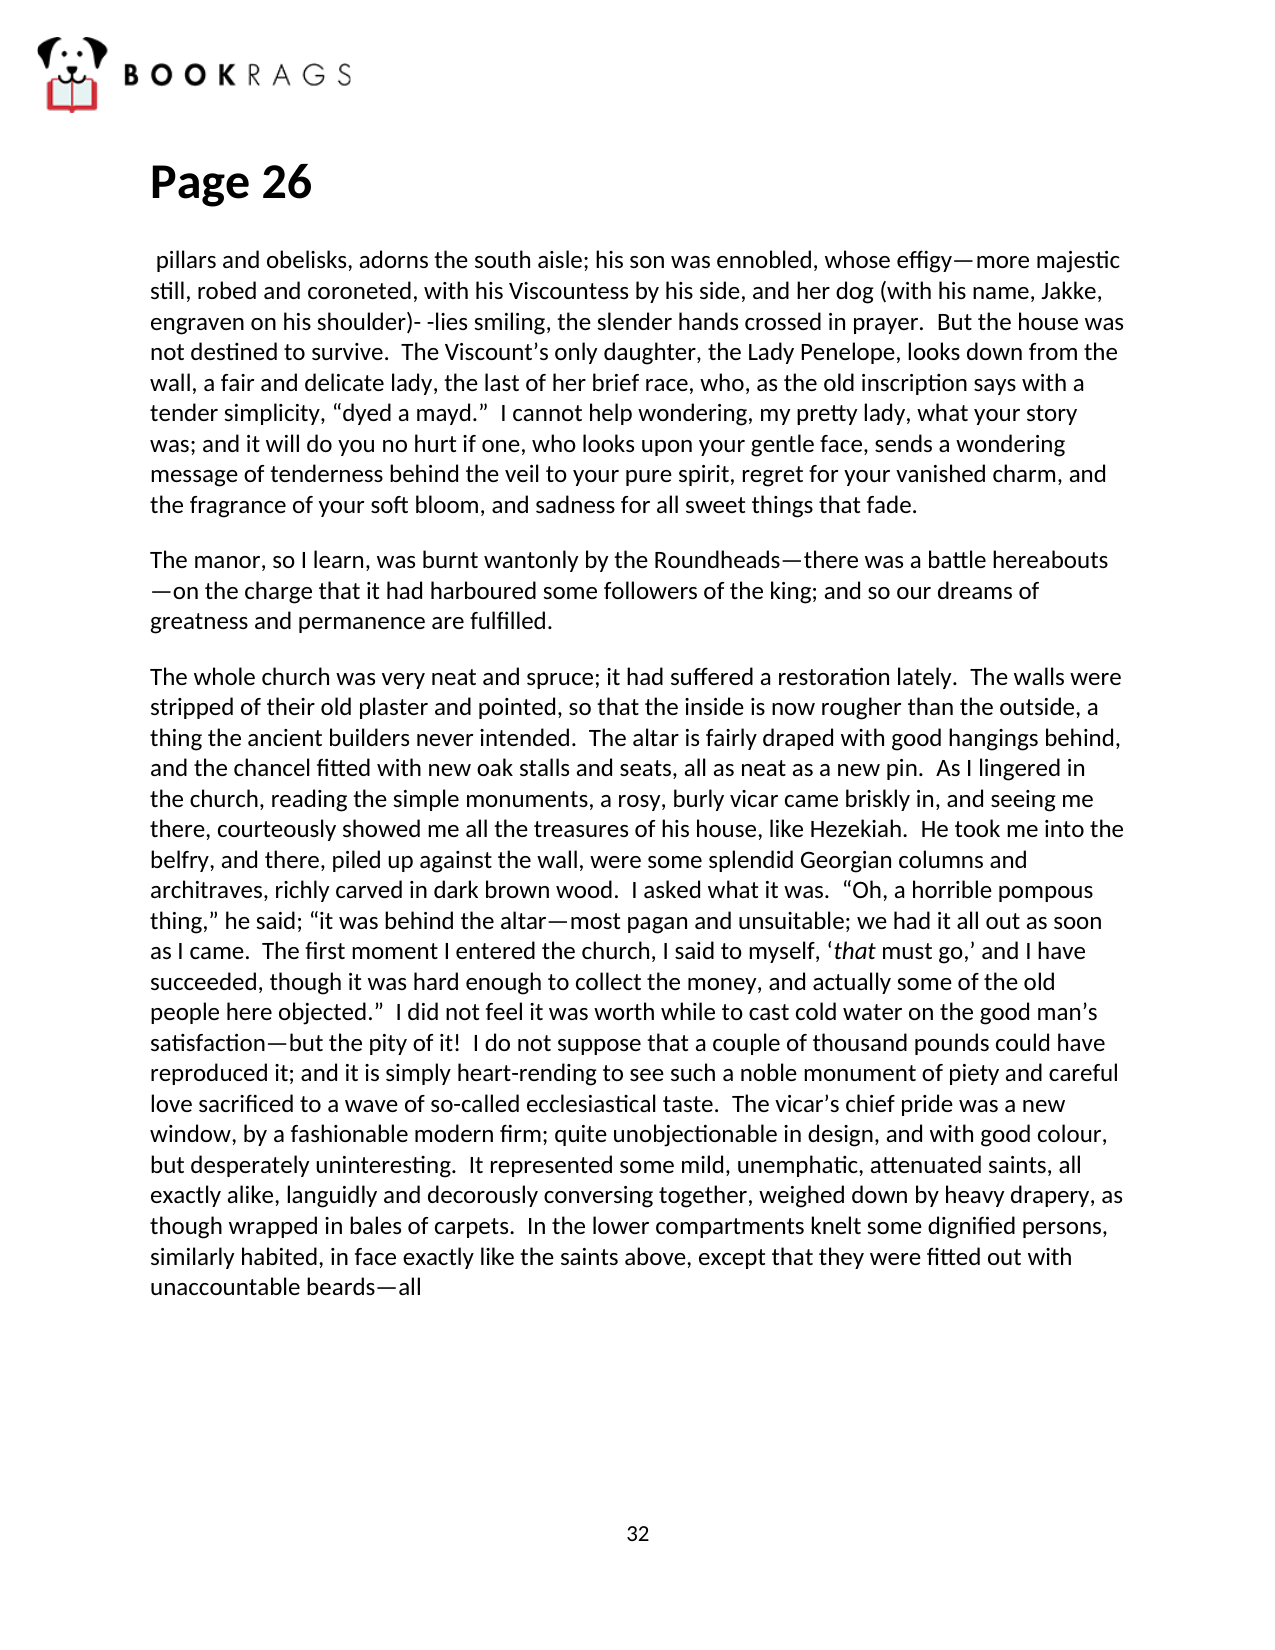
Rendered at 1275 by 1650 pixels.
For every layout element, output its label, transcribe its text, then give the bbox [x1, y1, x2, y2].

text Page 26 [150, 150, 1125, 211]
picture [37, 37, 351, 113]
text pillars and obelisks, adorns the south aisle; his son was ennobled, whose effigy—­more majestic still, robed and coroneted, with his Viscountess by his side, and her dog (with his name, Jakke, engraven on his shoulder)- -lies smiling, the slender hands crossed in prayer. But the house was not destined to survive. The Viscount’s only daughter, the Lady Penelope, looks down from the wall, a fair and delicate lady, the last of her brief race, who, as the old inscription says with a tender simplicity, “dyed a mayd.” I cannot help wondering, my pretty lady, what your story was; and it will do you no hurt if one, who looks upon your gentle face, sends a wondering message of tenderness behind the veil to your pure spirit, regret for your vanished charm, and the fragrance of your soft bloom, and sadness for all sweet things that fade. [150, 244, 1125, 519]
text The whole church was very neat and spruce; it had suffered a restoration lately. The walls were stripped of their old plaster and pointed, so that the inside is now rougher than the outside, a thing the ancient builders never intended. The altar is fairly draped with good hangings behind, and the chancel fitted with new oak stalls and seats, all as neat as a new pin. As I lingered in the church, reading the simple monuments, a rosy, burly vicar came briskly in, and seeing me there, courteously showed me all the treasures of his house, like Hezekiah. He took me into the belfry, and there, piled up against the wall, were some splendid Georgian columns and architraves, richly carved in dark brown wood. I asked what it was. “Oh, a horrible pompous thing,” he said; “it was behind the altar—­most pagan and unsuitable; we had it all out as soon as I came. The first moment I entered the church, I said to myself, ‘that must go,’ and I have succeeded, though it was hard enough to collect the money, and actually some of the old people here objected.” I did not feel it was worth while to cast cold water on the good man’s satisfaction—­but the pity of it! I do not suppose that a couple of thousand pounds could have reproduced it; and it is simply heart-rending to see such a noble monument of piety and careful love sacrificed to a wave of so-called ecclesiastical taste. The vicar’s chief pride was a new window, by a fashionable modern firm; quite unobjectionable in design, and with good colour, but desperately uninteresting. It represented some mild, unemphatic, attenuated saints, all exactly alike, languidly and decorously conversing together, weighed down by heavy drapery, as though wrapped in bales of carpets. In the lower compartments knelt some dignified persons, similarly habited, in face exactly like the saints above, except that they were fitted out with unaccountable beards—­all [150, 661, 1125, 1302]
text The manor, so I learn, was burnt wantonly by the Roundheads—­there was a battle hereabouts—­on the charge that it had harboured some followers of the king; and so our dreams of greatness and permanence are fulfilled. [150, 544, 1125, 636]
